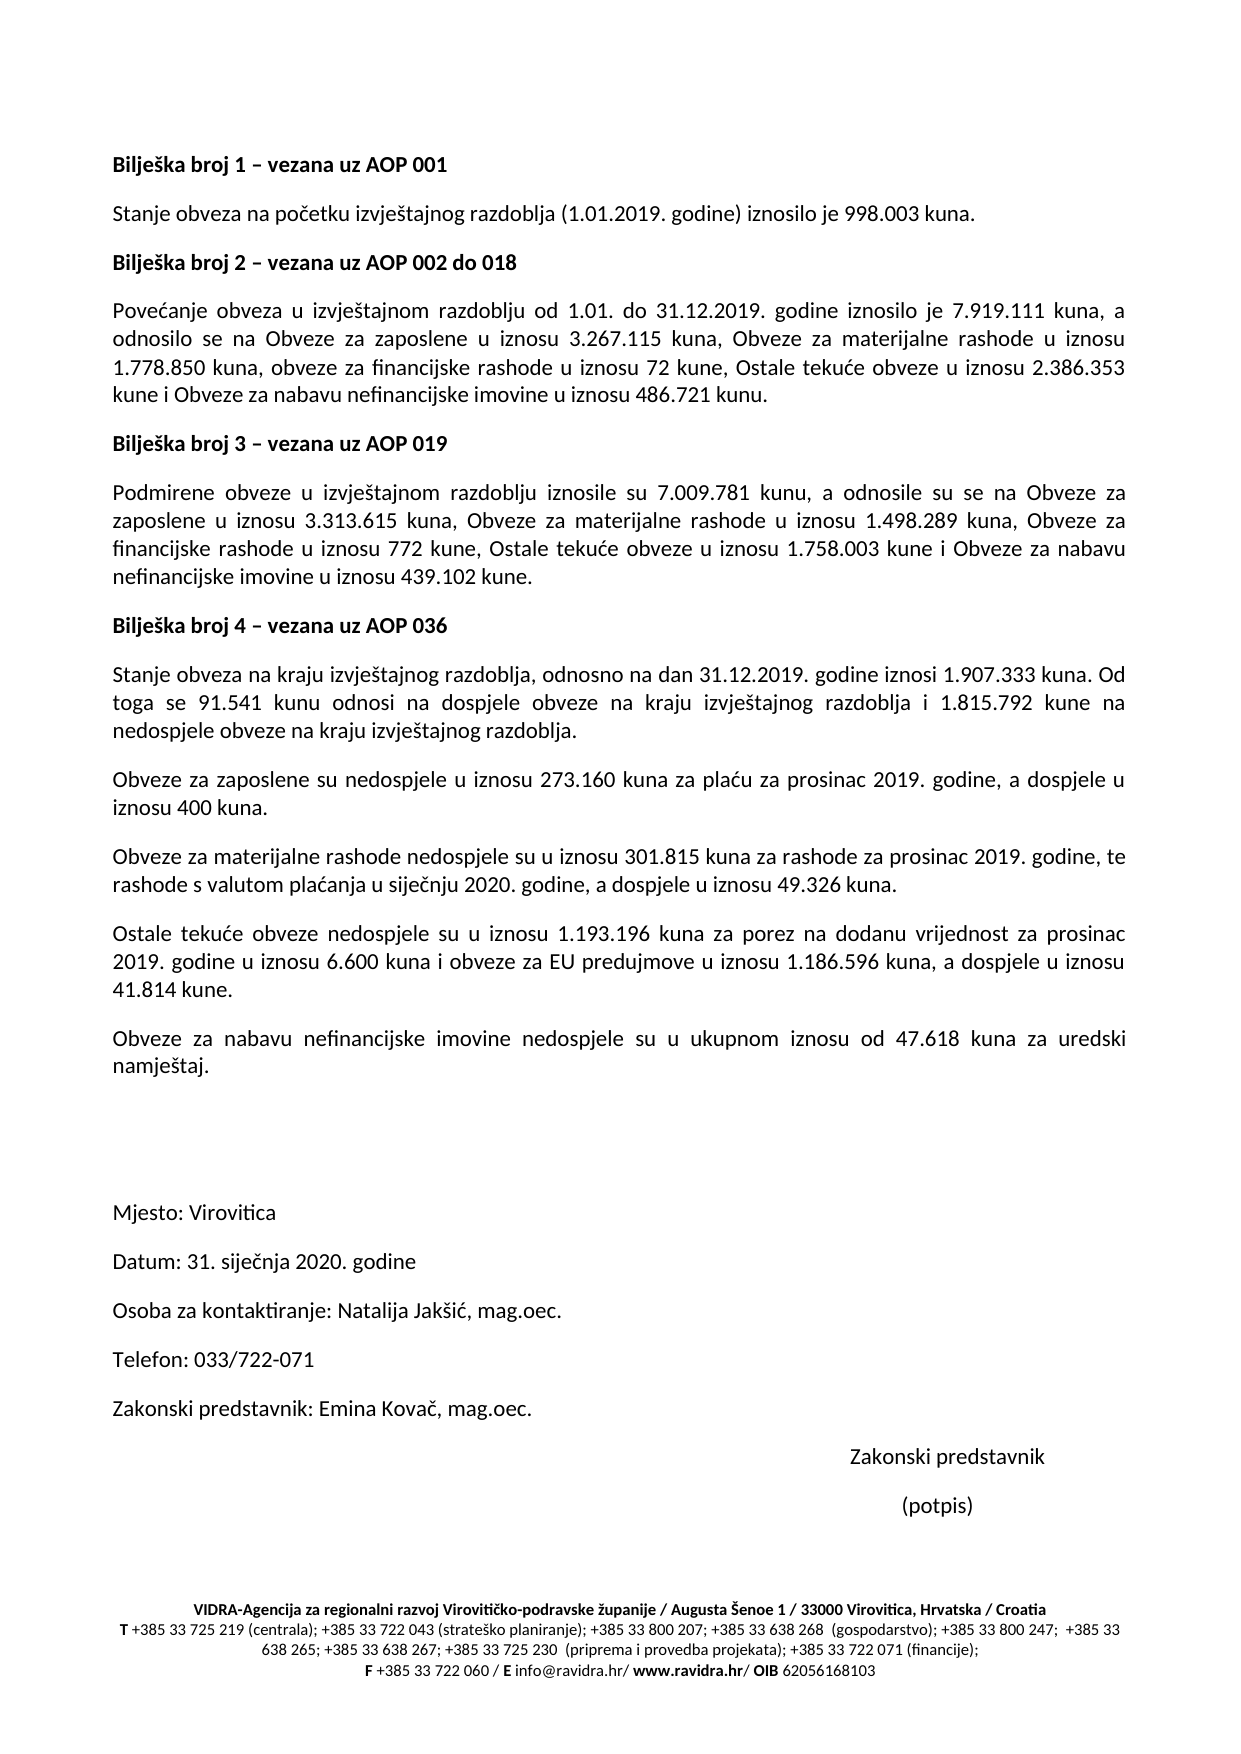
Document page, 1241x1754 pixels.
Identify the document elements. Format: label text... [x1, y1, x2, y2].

text Ostale tekuće obveze nedospjele su u iznosu 1.193.196 kuna za porez na dodanu vrijednost za prosinac 2019. godine u iznosu 6.600 kuna i obveze za EU predujmove u iznosu 1.186.596 kuna, a dospjele u iznosu 41.814 kune. [112, 919, 1128, 1003]
text Zakonski predstavnik: Emina Kovač, mag.oec. [112, 1394, 1128, 1422]
text Povećanje obveza u izvještajnom razdoblju od 1.01. do 31.12.2019. godine iznosilo je 7.919.111 kuna, a odnosilo se na Obveze za zaposlene u iznosu 3.267.115 kuna, Obveze za materijalne rashode u iznosu 1.778.850 kuna, obveze za financijske rashode u iznosu 72 kune, Ostale tekuće obveze u iznosu 2.386.353 kune i Obveze za nabavu nefinancijske imovine u iznosu 486.721 kunu. [112, 297, 1128, 409]
text Bilješka broj 2 – vezana uz AOP 002 do 018 [112, 248, 1128, 276]
text Bilješka broj 1 – vezana uz AOP 001 [112, 150, 1128, 178]
text Obveze za nabavu nefinancijske imovine nedospjele su u ukupnom iznosu od 47.618 kuna za uredski namještaj. [112, 1024, 1128, 1080]
text Zakonski predstavnik [112, 1442, 1128, 1471]
text Telefon: 033/722-071 [112, 1345, 1128, 1373]
text Datum: 31. siječnja 2020. godine [112, 1247, 1128, 1275]
text Osoba za kontaktiranje: Natalija Jakšić, mag.oec. [112, 1296, 1128, 1324]
text Obveze za materijalne rashode nedospjele su u iznosu 301.815 kuna za rashode za prosinac 2019. godine, te rashode s valutom plaćanja u siječnju 2020. godine, a dospjele u iznosu 49.326 kuna. [112, 842, 1128, 898]
text Obveze za zaposlene su nedospjele u iznosu 273.160 kuna za plaću za prosinac 2019. godine, a dospjele u iznosu 400 kuna. [112, 765, 1128, 821]
text Bilješka broj 4 – vezana uz AOP 036 [112, 611, 1128, 639]
text Stanje obveza na početku izvještajnog razdoblja (1.01.2019. godine) iznosilo je 998.003 kuna. [112, 199, 1128, 227]
text (potpis) [112, 1491, 1128, 1519]
text Podmirene obveze u izvještajnom razdoblju iznosile su 7.009.781 kunu, a odnosile su se na Obveze za zaposlene u iznosu 3.313.615 kuna, Obveze za materijalne rashode u iznosu 1.498.289 kuna, Obveze za financijske rashode u iznosu 772 kune, Ostale tekuće obveze u iznosu 1.758.003 kune i Obveze za nabavu nefinancijske imovine u iznosu 439.102 kune. [112, 478, 1128, 590]
text Stanje obveza na kraju izvještajnog razdoblja, odnosno na dan 31.12.2019. godine iznosi 1.907.333 kuna. Od toga se 91.541 kunu odnosi na dospjele obveze na kraju izvještajnog razdoblja i 1.815.792 kune na nedospjele obveze na kraju izvještajnog razdoblja. [112, 660, 1128, 744]
text Bilješka broj 3 – vezana uz AOP 019 [112, 429, 1128, 457]
text Mjesto: Virovitica [112, 1198, 1128, 1226]
